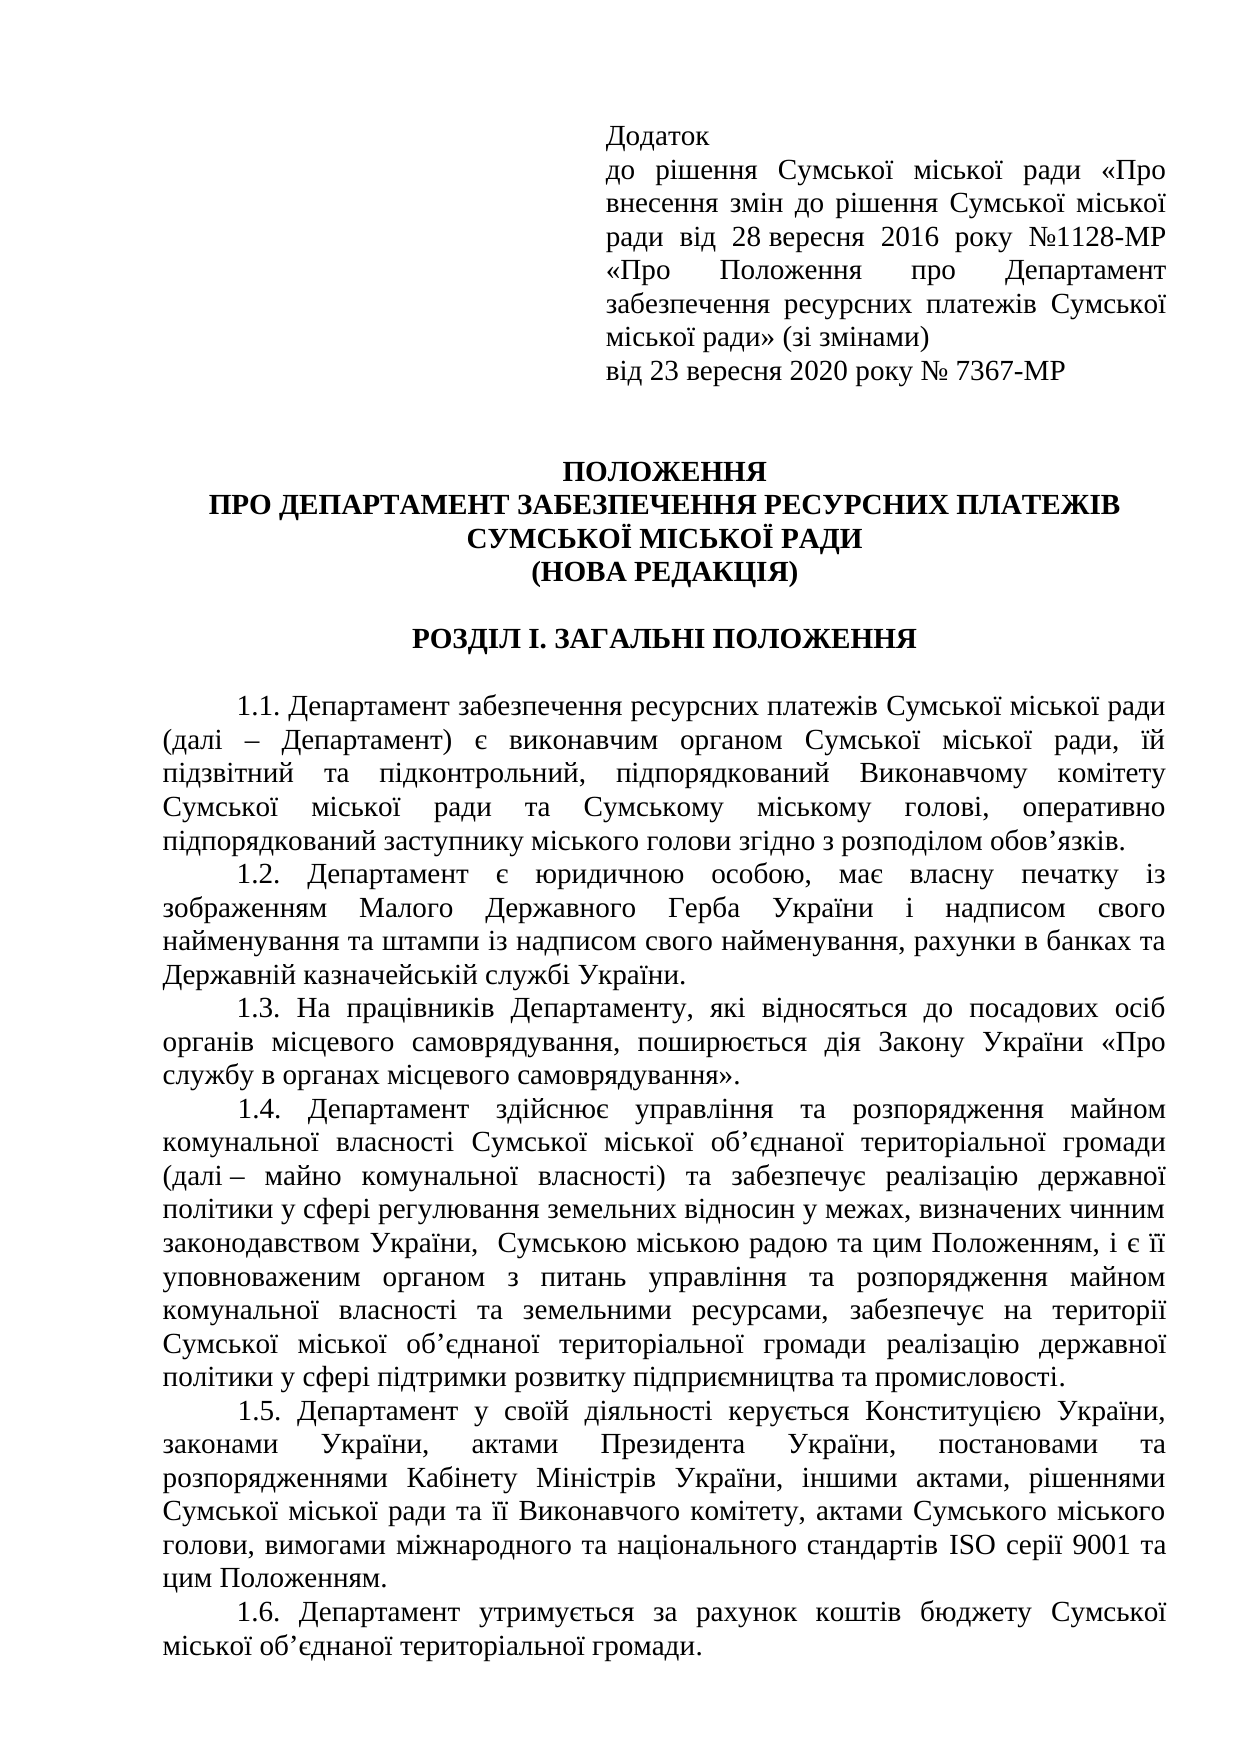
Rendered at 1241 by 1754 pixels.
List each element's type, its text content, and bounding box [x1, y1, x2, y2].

text 1.1. Департамент забезпечення ресурсних платежів Сумської міської ради (далі – Департамент) є виконавчим органом Сумської міської ради, їй підзвітний та підконтрольний, підпорядкований Виконавчому комітету Сумської міської ради та Сумському міському голові, оперативно підпорядкований заступнику міського голови згідно з розподілом обов’язків. [162, 688, 1167, 856]
text від 23 вересня 2020 року № 7367-МР [606, 353, 1167, 387]
text РОЗДІЛ І. ЗАГАЛЬНІ ПОЛОЖЕННЯ [162, 621, 1167, 655]
text 1.2. Департамент є юридичною особою, має власну печатку із зображенням Малого Державного Герба України і надписом свого найменування та штампи із надписом свого найменування, рахунки в банках та Державній казначейській службі України. [162, 856, 1167, 990]
text ПРО ДЕПАРТАМЕНТ ЗАБЕЗПЕЧЕННЯ РЕСУРСНИХ ПЛАТЕЖІВ СУМСЬКОЇ МІСЬКОЇ РАДИ [162, 487, 1167, 554]
text до рішення Сумської міської ради «Про внесення змін до рішення Сумської міської ради від 28 вересня 2016 року №1128-МР «Про Положення про Департамент забезпечення ресурсних платежів Сумської міської ради» (зі змінами) [606, 152, 1167, 353]
text 1.5. Департамент у своїй діяльності керується Конституцією України, законами України, актами Президента України, постановами та розпорядженнями Кабінету Міністрів України, іншими актами, рішеннями Сумської міської ради та її Виконавчого комітету, актами Сумського міського голови, вимогами міжнародного та національного стандартів ISO серії 9001 та цим Положенням. [162, 1393, 1167, 1594]
text ПОЛОЖЕННЯ [162, 454, 1167, 487]
text 1.4. Департамент здійснює управління та розпорядження майном комунальної власності Сумської міської об’єднаної територіальної громади (далі – майно комунальної власності) та забезпечує реалізацію державної політики у сфері регулювання земельних відносин у межах, визначених чинним законодавством України, Сумською міською радою та цим Положенням, і є її уповноваженим органом з питань управління та розпорядження майном комунальної власності та земельними ресурсами, забезпечує на території Сумської міської об’єднаної територіальної громади реалізацію державної політики у сфері підтримки розвитку підприємництва та промисловості. [162, 1091, 1167, 1393]
text Додаток [606, 118, 1167, 152]
text (НОВА РЕДАКЦІЯ) [162, 554, 1167, 588]
text 1.6. Департамент утримується за рахунок коштів бюджету Сумської міської об’єднаної територіальної громади. [162, 1594, 1167, 1661]
text 1.3. На працівників Департаменту, які відносяться до посадових осіб органів місцевого самоврядування, поширюється дія Закону України «Про службу в органах місцевого самоврядування». [162, 990, 1167, 1091]
